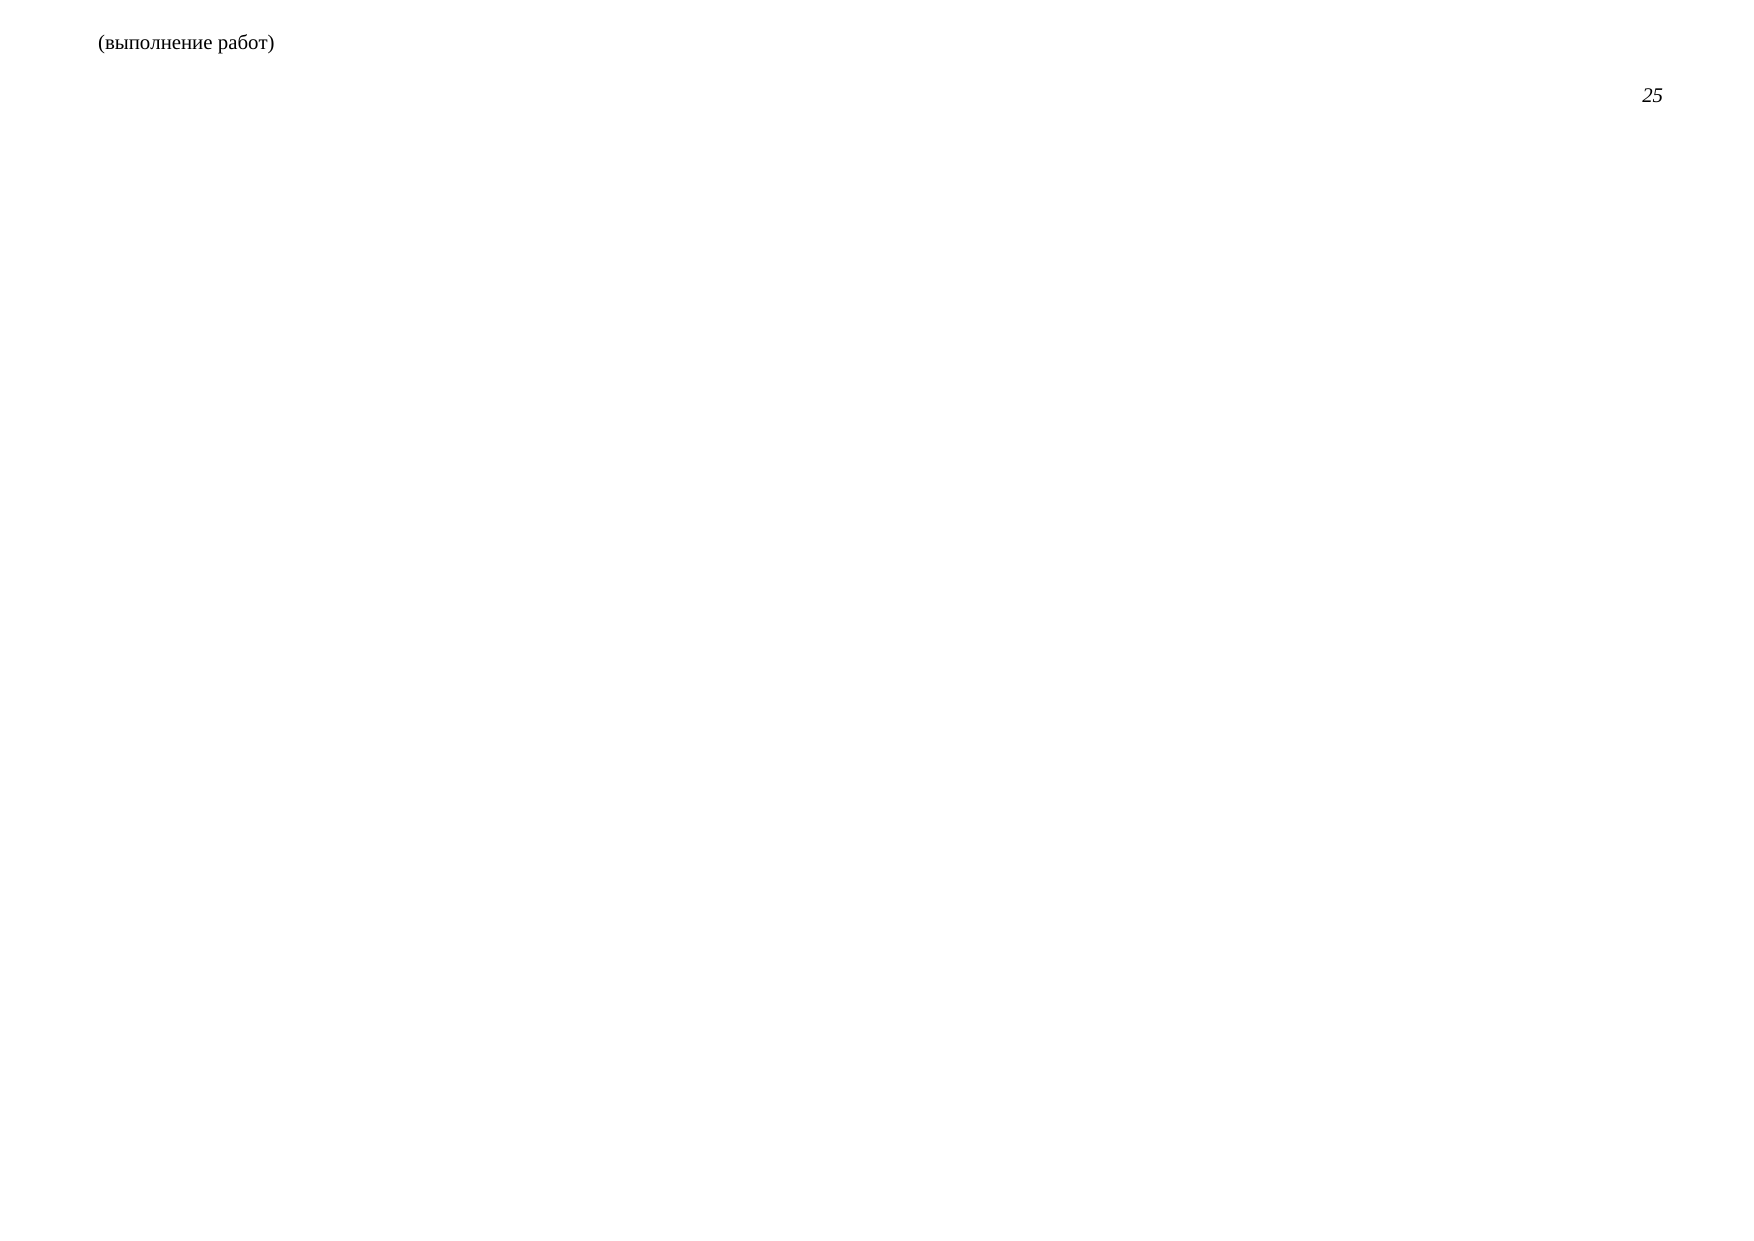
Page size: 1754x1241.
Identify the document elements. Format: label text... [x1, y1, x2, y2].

text (выполнение работ) [88, 29, 1724, 54]
text 25 [88, 83, 1724, 107]
